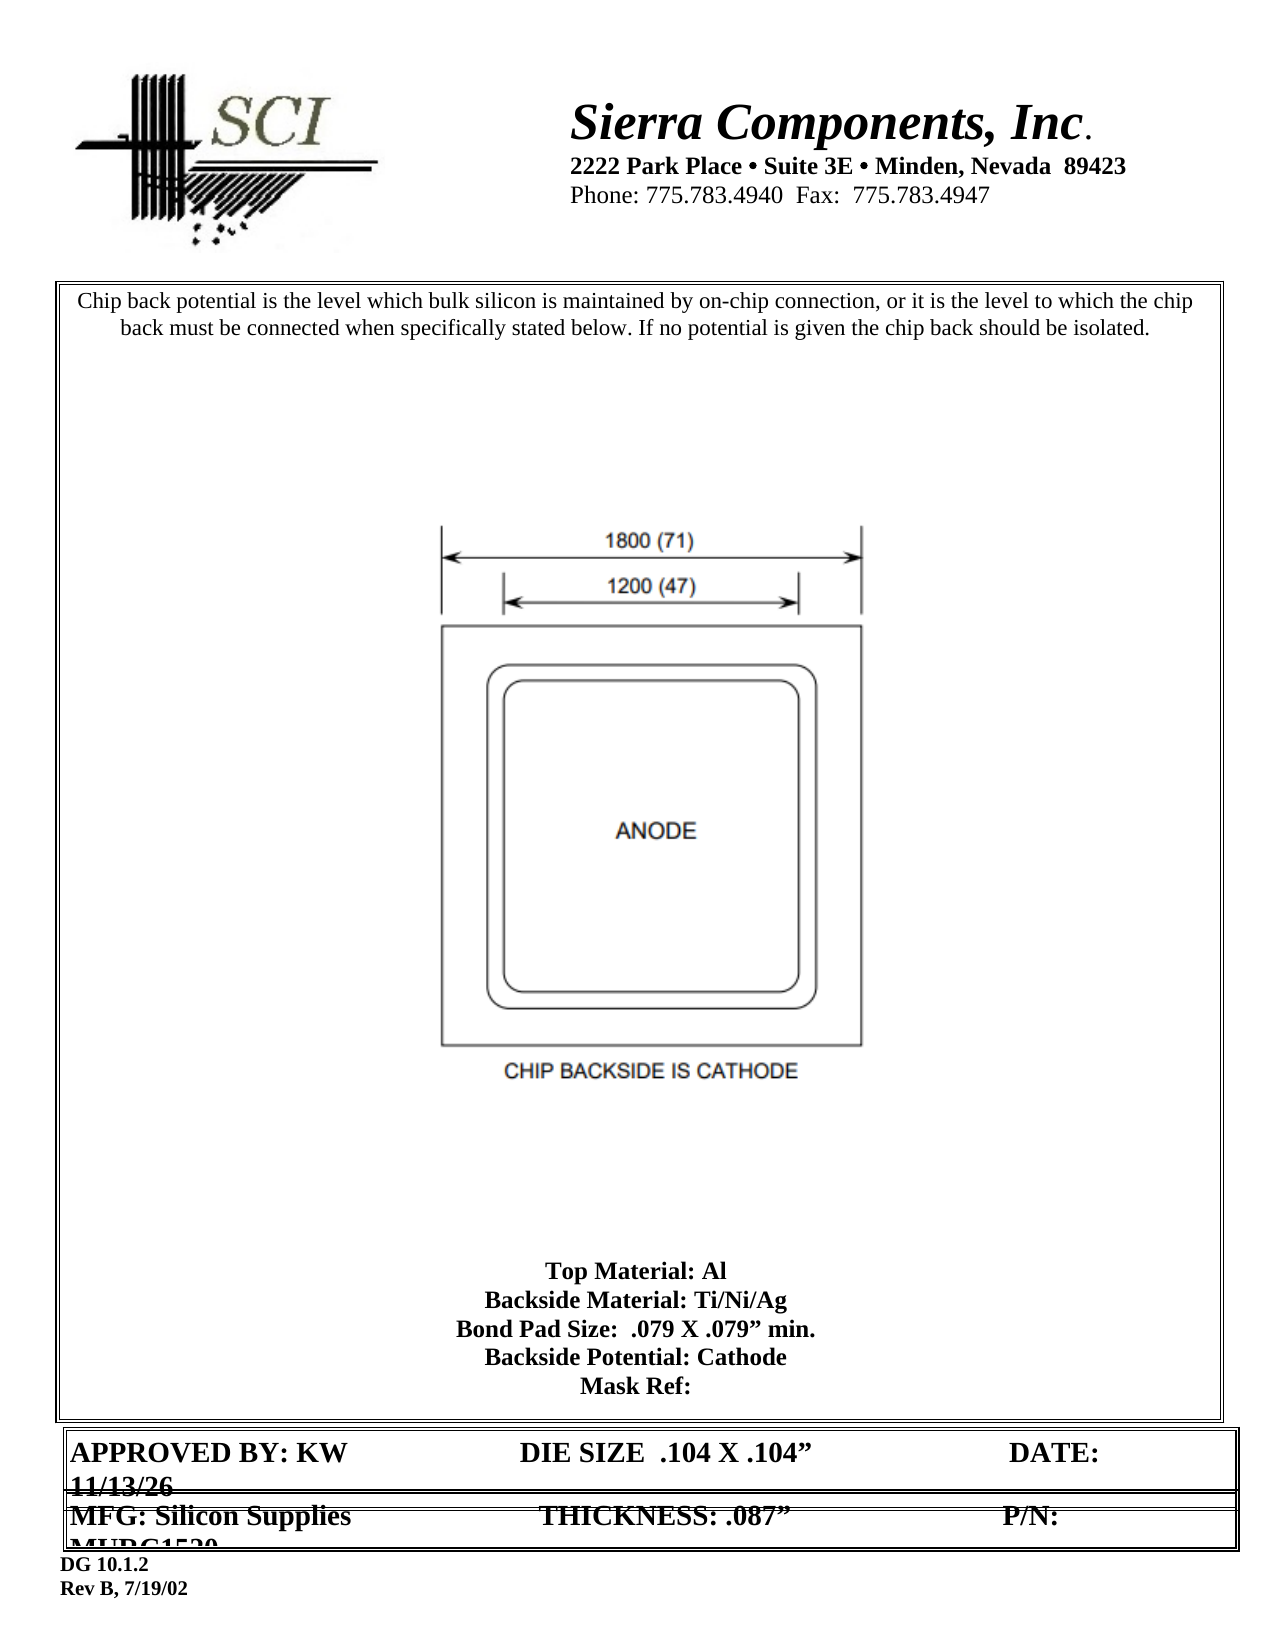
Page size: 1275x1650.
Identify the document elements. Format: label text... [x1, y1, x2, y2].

text DG 10.1.2 [60, 1423, 1211, 1576]
text Chip back potential is the level which bulk silicon is maintained by on-chip connection, or it is the level to which the chip back must be connected when specifically stated below. If no potential is given the chip back should be isolated. [60, 285, 1220, 340]
text Mask Ref: [60, 1364, 1220, 1400]
text Backside Material: Ti/Ni/Ag [60, 1278, 1220, 1307]
picture [71, 62, 386, 253]
text Top Material: Al [60, 1249, 1220, 1278]
text MFG: Silicon Supplies THICKNESS: .087” P/N: MURC1520 [67, 1496, 1217, 1545]
picture [363, 512, 909, 1113]
text APPROVED BY: KW DIE SIZE .104 X .104” DATE: 1/18/23 [67, 1433, 1217, 1489]
subtitle Rev B, 7/19/02 [60, 1576, 1211, 1600]
text Bond Pad Size: .079 X .079” min. [60, 1307, 1220, 1336]
text Backside Potential: Cathode [60, 1336, 1220, 1364]
